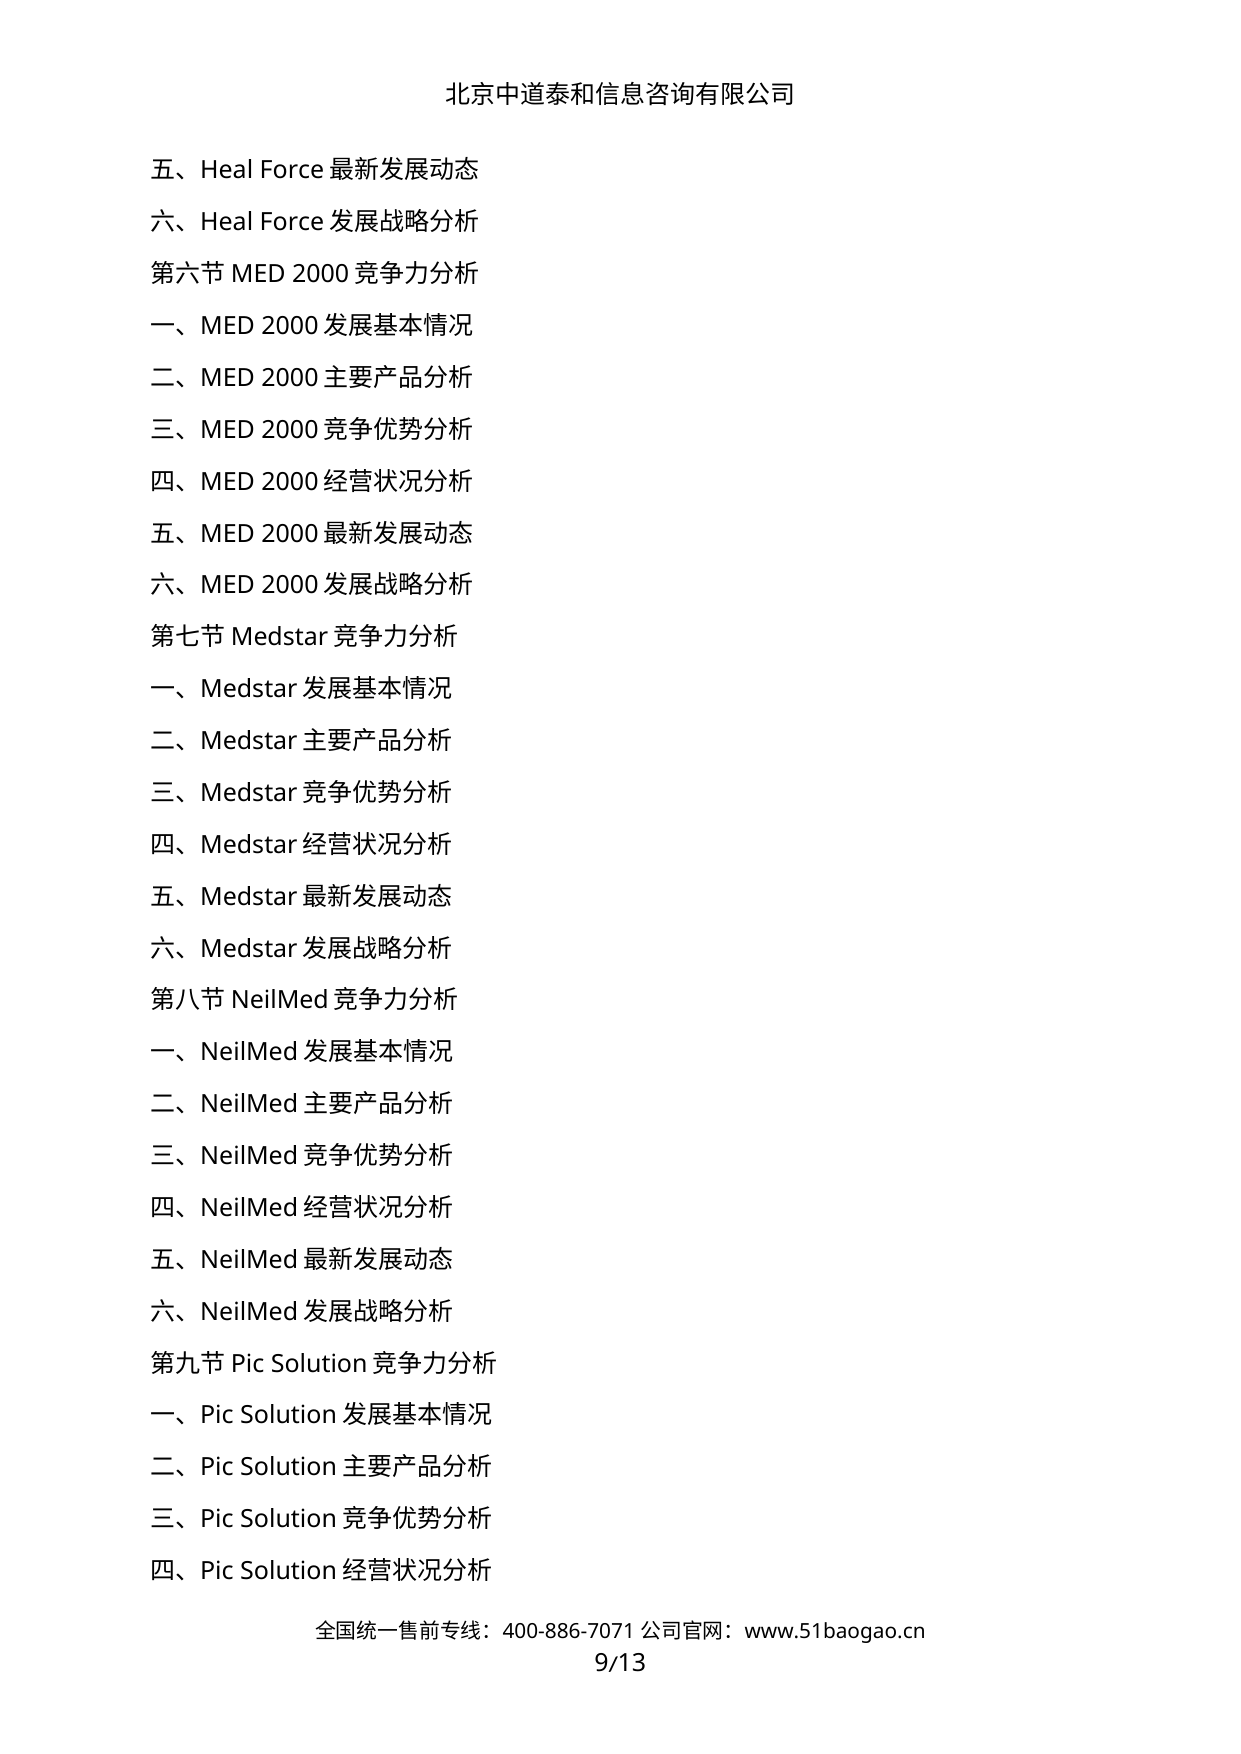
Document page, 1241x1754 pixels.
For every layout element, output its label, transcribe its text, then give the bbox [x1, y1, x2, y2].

text 三、Medstar竞争优势分析 [150, 772, 1090, 809]
text 三、NeilMed竞争优势分析 [150, 1136, 1090, 1172]
text 四、NeilMed经营状况分析 [150, 1187, 1090, 1224]
text 一、NeilMed发展基本情况 [150, 1032, 1090, 1068]
text 第八节 NeilMed竞争力分析 [150, 980, 1090, 1016]
text 一、Pic Solution发展基本情况 [150, 1395, 1090, 1431]
text 五、Heal Force最新发展动态 [150, 150, 1090, 186]
text 二、Medstar主要产品分析 [150, 721, 1090, 757]
text 六、NeilMed发展战略分析 [150, 1291, 1090, 1327]
text 一、Medstar发展基本情况 [150, 669, 1090, 705]
text 三、MED 2000竞争优势分析 [150, 409, 1090, 446]
text 第七节 Medstar竞争力分析 [150, 617, 1090, 653]
text 五、MED 2000最新发展动态 [150, 513, 1090, 549]
text 六、Heal Force发展战略分析 [150, 202, 1090, 238]
text 二、MED 2000主要产品分析 [150, 357, 1090, 394]
text 三、Pic Solution竞争优势分析 [150, 1499, 1090, 1535]
text 四、Pic Solution经营状况分析 [150, 1551, 1090, 1587]
text 四、Medstar经营状况分析 [150, 824, 1090, 861]
text 四、MED 2000经营状况分析 [150, 461, 1090, 497]
text 二、NeilMed主要产品分析 [150, 1084, 1090, 1120]
text 第六节 MED 2000竞争力分析 [150, 254, 1090, 290]
text 五、Medstar最新发展动态 [150, 876, 1090, 912]
text 二、Pic Solution主要产品分析 [150, 1447, 1090, 1483]
text 五、NeilMed最新发展动态 [150, 1239, 1090, 1276]
text 六、Medstar发展战略分析 [150, 928, 1090, 964]
text 第九节 Pic Solution竞争力分析 [150, 1343, 1090, 1379]
text 六、MED 2000发展战略分析 [150, 565, 1090, 601]
text 一、MED 2000发展基本情况 [150, 306, 1090, 342]
